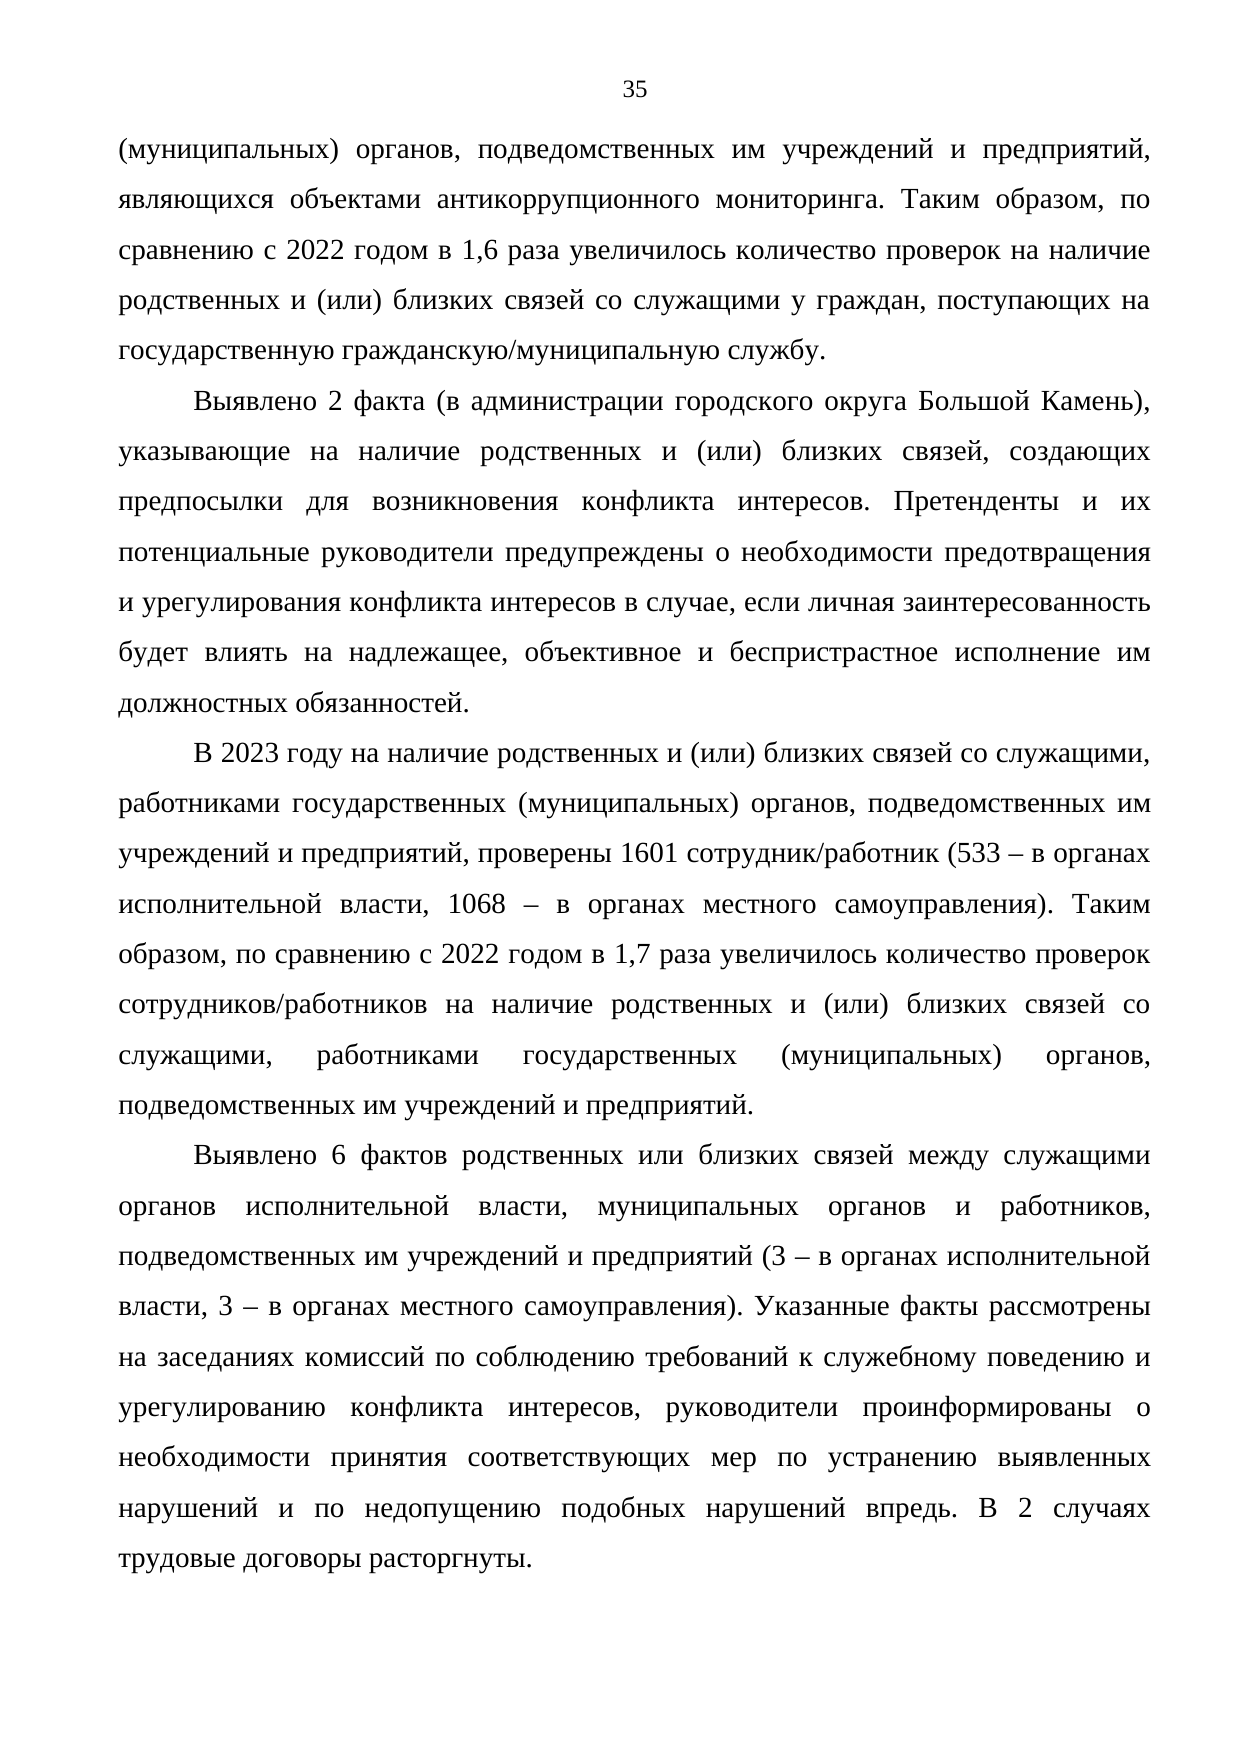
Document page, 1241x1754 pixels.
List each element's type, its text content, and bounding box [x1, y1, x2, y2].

text В 2023 году на наличие родственных и (или) близких связей со служащими, работниками государственных (муниципальных) органов, подведомственных им учреждений и предприятий, проверены 1601 сотрудник/работник (533 – в органах исполнительной власти, 1068 – в органах местного самоуправления). Таким образом, по сравнению с 2022 годом в 1,7 раза увеличилось количество проверок сотрудников/работников на наличие родственных и (или) близких связей со служащими, работниками государственных (муниципальных) органов, подведомственных им учреждений и предприятий. [118, 735, 1152, 1121]
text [118, 131, 1152, 366]
text Выявлено 2 факта (в администрации городского округа Большой Камень), указывающие на наличие родственных и (или) близких связей, создающих предпосылки для возникновения конфликта интересов. Претенденты и их потенциальные руководители предупреждены о необходимости предотвращения и урегулирования конфликта интересов в случае, если личная заинтересованность будет влиять на надлежащее, объективное и беспристрастное исполнение им должностных обязанностей. [118, 383, 1152, 718]
text Выявлено 6 фактов родственных или близких связей между служащими органов исполнительной власти, муниципальных органов и работников, подведомственных им учреждений и предприятий (3 – в органах исполнительной власти, 3 – в органах местного самоуправления). Указанные факты рассмотрены на заседаниях комиссий по соблюдению требований к служебному поведению и урегулированию конфликта интересов, руководители проинформированы о необходимости принятия соответствующих мер по устранению выявленных нарушений и по недопущению подобных нарушений впредь. В 2 случаях трудовые договоры расторгнуты. [118, 1137, 1152, 1573]
